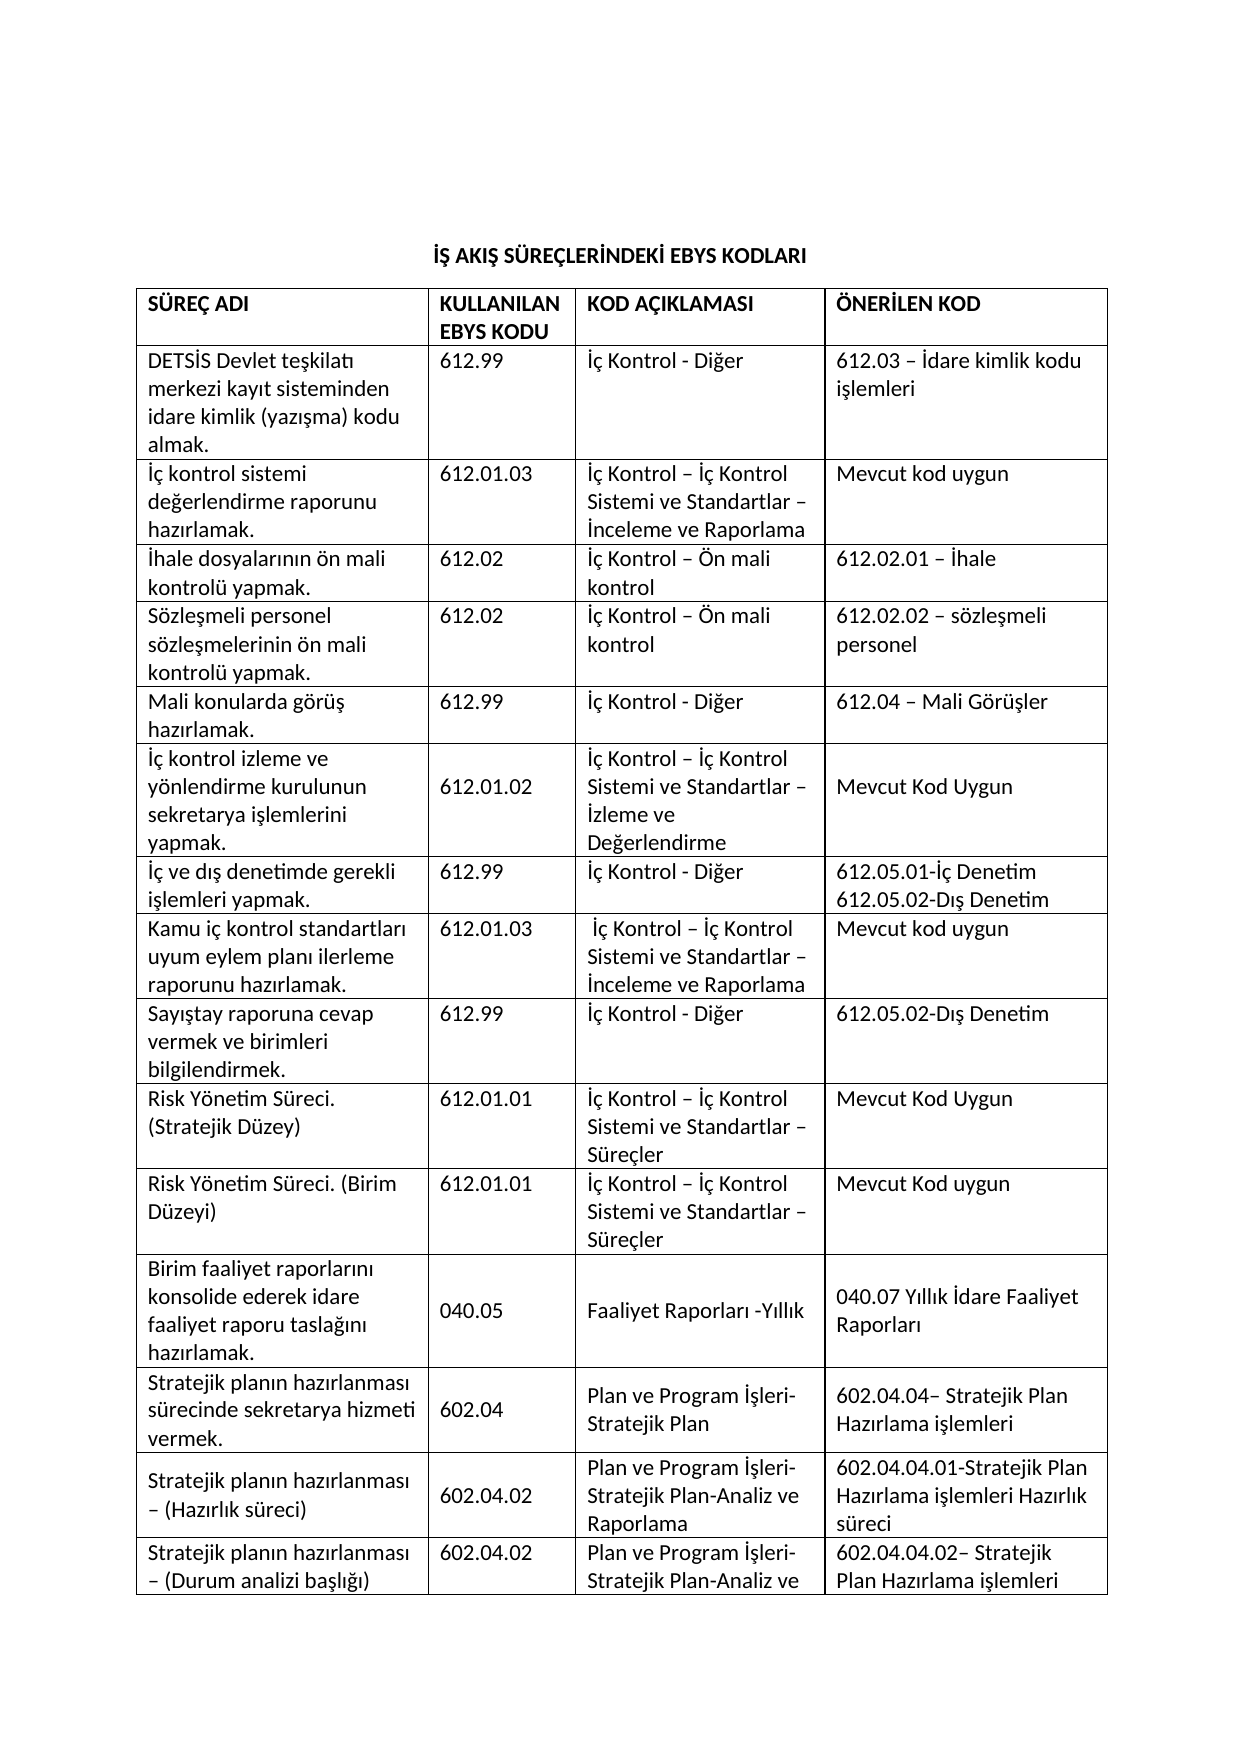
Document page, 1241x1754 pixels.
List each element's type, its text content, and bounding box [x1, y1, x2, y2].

table_cell 612.99 [429, 346, 575, 458]
table_cell 612.04 – Mali Görüşler [826, 687, 1107, 743]
table_cell 612.02.02 – sözleşmeli personel [826, 602, 1107, 686]
table_cell Kamu iç kontrol standartları uyum eylem planı ilerleme raporunu hazırlamak. [137, 914, 428, 998]
table_cell 612.02 [429, 545, 575, 601]
table_cell 602.04.04– Stratejik Plan Hazırlama işlemleri [826, 1368, 1107, 1452]
table_cell İç Kontrol – Ön mali kontrol [576, 545, 824, 601]
table_cell 602.04.02 [429, 1538, 575, 1594]
table_cell 612.03 – İdare kimlik kodu işlemleri [826, 346, 1107, 458]
table_cell Mevcut Kod uygun [826, 1169, 1107, 1253]
table_cell Sayıştay raporuna cevap vermek ve birimleri bilgilendirmek. [137, 999, 428, 1083]
table_cell 612.01.03 [429, 460, 575, 543]
table_cell Faaliyet Raporları -Yıllık [576, 1255, 824, 1367]
table_cell 040.05 [429, 1255, 575, 1367]
table_cell Risk Yönetim Süreci. (Birim Düzeyi) [137, 1169, 428, 1253]
table_cell 602.04.02 [429, 1453, 575, 1537]
table_cell 612.99 [429, 999, 575, 1083]
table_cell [826, 1538, 1107, 1594]
table_cell İhale dosyalarının ön mali kontrolü yapmak. [137, 545, 428, 601]
table_cell İç Kontrol – İç Kontrol Sistemi ve Standartlar – İnceleme ve Raporlama [576, 460, 824, 543]
table_cell İç Kontrol – İç Kontrol Sistemi ve Standartlar – İnceleme ve Raporlama [576, 914, 824, 998]
table_cell Stratejik planın hazırlanması sürecinde sekretarya hizmeti vermek. [137, 1368, 428, 1452]
table_cell Plan ve Program İşleri-Stratejik Plan [576, 1368, 824, 1452]
table_header SÜREÇ ADI [137, 289, 428, 345]
table_cell Mevcut Kod Uygun [826, 744, 1107, 856]
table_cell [576, 1538, 824, 1594]
text İŞ AKIŞ SÜREÇLERİNDEKİ EBYS KODLARI [148, 241, 1093, 269]
table_cell Mali konularda görüş hazırlamak. [137, 687, 428, 743]
table_cell 602.04.04.01-Stratejik Plan Hazırlama işlemleri Hazırlık süreci [826, 1453, 1107, 1537]
table_cell İç kontrol izleme ve yönlendirme kurulunun sekretarya işlemlerini yapmak. [137, 744, 428, 856]
table_cell İç Kontrol - Diğer [576, 857, 824, 913]
table_cell 612.99 [429, 857, 575, 913]
table_cell İç Kontrol – Ön mali kontrol [576, 602, 824, 686]
table_cell İç Kontrol – İç Kontrol Sistemi ve Standartlar – İzleme ve Değerlendirme [576, 744, 824, 856]
table_cell 612.05.01-İç Denetim 612.05.02-Dış Denetim [826, 857, 1107, 913]
table_cell Mevcut kod uygun [826, 460, 1107, 543]
table_cell Mevcut Kod Uygun [826, 1084, 1107, 1168]
table_cell 602.04 [429, 1368, 575, 1452]
table_cell Sözleşmeli personel sözleşmelerinin ön mali kontrolü yapmak. [137, 602, 428, 686]
table_cell 612.01.01 [429, 1169, 575, 1253]
table_cell İç kontrol sistemi değerlendirme raporunu hazırlamak. [137, 460, 428, 543]
table_cell İç Kontrol – İç Kontrol Sistemi ve Standartlar – Süreçler [576, 1169, 824, 1253]
table_cell İç ve dış denetimde gerekli işlemleri yapmak. [137, 857, 428, 913]
table_cell 612.02 [429, 602, 575, 686]
table_cell Mevcut kod uygun [826, 914, 1107, 998]
table_cell İç Kontrol – İç Kontrol Sistemi ve Standartlar – Süreçler [576, 1084, 824, 1168]
table_cell 612.01.02 [429, 744, 575, 856]
table_cell 612.05.02-Dış Denetim [826, 999, 1107, 1083]
table_cell 612.01.01 [429, 1084, 575, 1168]
table_cell Risk Yönetim Süreci. (Stratejik Düzey) [137, 1084, 428, 1168]
table_header ÖNERİLEN KOD [826, 289, 1107, 345]
table_cell 612.01.03 [429, 914, 575, 998]
table_cell 040.07 Yıllık İdare Faaliyet Raporları [826, 1255, 1107, 1367]
table_header KOD AÇIKLAMASI [576, 289, 824, 345]
table_cell 612.02.01 – İhale [826, 545, 1107, 601]
table_cell 612.99 [429, 687, 575, 743]
table_cell Birim faaliyet raporlarını konsolide ederek idare faaliyet raporu taslağını hazırlamak. [137, 1255, 428, 1367]
table_cell İç Kontrol - Diğer [576, 687, 824, 743]
table_cell Stratejik planın hazırlanması – (Hazırlık süreci) [137, 1453, 428, 1537]
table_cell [137, 1538, 428, 1594]
table_cell İç Kontrol - Diğer [576, 999, 824, 1083]
table_header KULLANILAN EBYS KODU [429, 289, 575, 345]
table_cell DETSİS Devlet teşkilatı merkezi kayıt sisteminden idare kimlik (yazışma) kodu almak. [137, 346, 428, 458]
table_cell Plan ve Program İşleri-Stratejik Plan-Analiz ve Raporlama [576, 1453, 824, 1537]
table_cell İç Kontrol - Diğer [576, 346, 824, 458]
